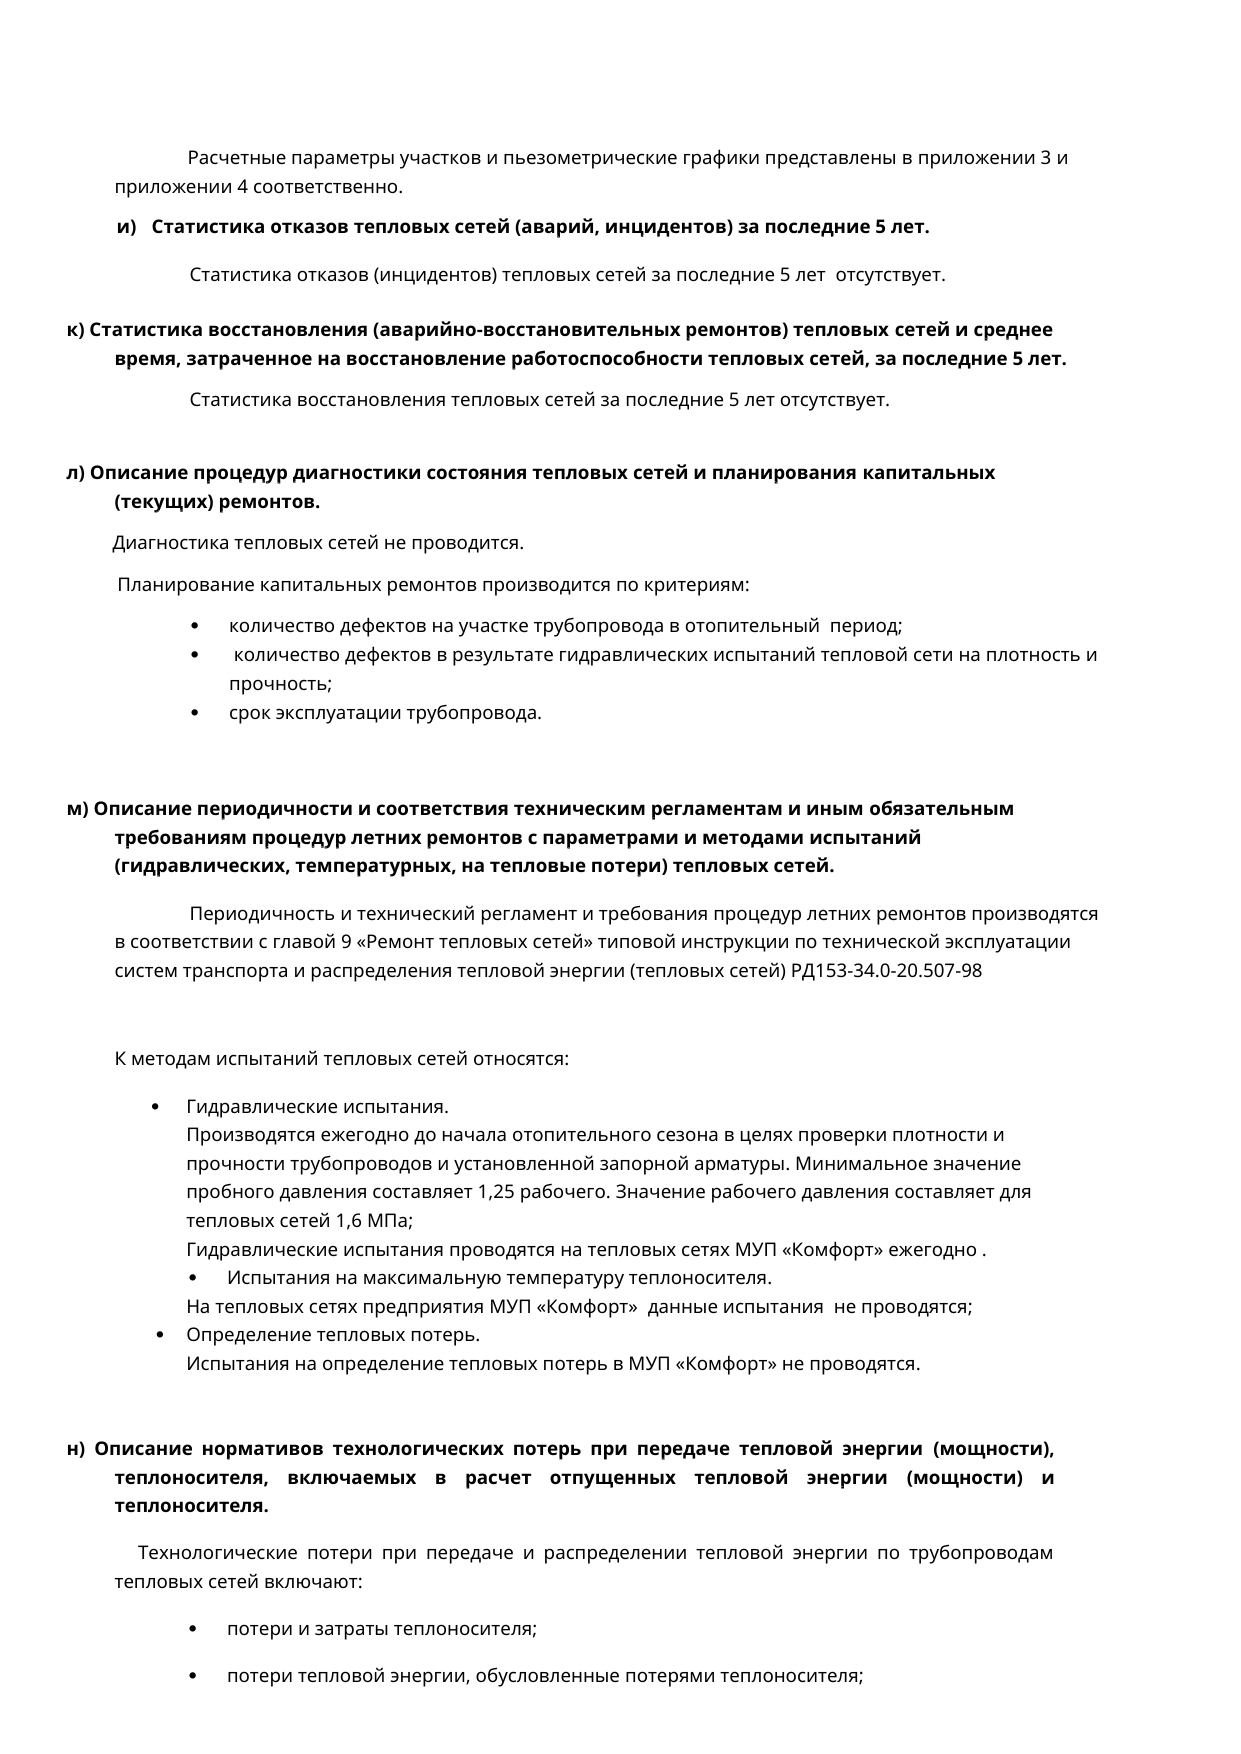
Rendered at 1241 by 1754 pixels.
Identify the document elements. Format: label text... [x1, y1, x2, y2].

text л) Описание процедур диагностики состояния тепловых сетей и планирования капитальных (текущих) ремонтов. [66, 456, 1007, 514]
text Испытания на определение тепловых потерьв МУП «Комфорт» не проводятся. [186, 1347, 1103, 1376]
text К методам испытаний тепловых сетей относятся: [114, 1051, 1134, 1069]
text Периодичность и технический регламент и требования процедур летних ремонтов производятся в соответствии с главой 9 «Ремонт тепловых сетей» типовой инструкции по технической эксплуатации систем транспорта и распределения тепловой энергии (тепловых сетей) РД153-34.0-20.507-98 [114, 897, 1103, 984]
list количество дефектов на участке трубопровода в отопительный период; [191, 610, 1111, 639]
text Статистика отказов (инцидентов) тепловых сетей за последние 5 лет отсутствует. [116, 258, 1107, 287]
text Планирование капитальных ремонтов производится по критериям: [112, 568, 1101, 597]
list Определение тепловых потерь. [157, 1319, 1103, 1347]
list потери тепловой энергии, обусловленные потерями теплоносителя; [189, 1659, 1055, 1688]
list количество дефектов в результате гидравлических испытаний тепловой сети на плотность и прочность; [191, 639, 1111, 697]
text к) Статистика восстановления (аварийно-восстановительных ремонтов) тепловых сетей и среднее время, затраченное на восстановление работоспособности тепловых сетей, за последние 5 лет. [66, 313, 1082, 371]
text Производятся ежегодно до начала отопительного сезона в целях проверки плотности и прочности трубопроводов и установленной запорной арматуры. Минимальное значение пробного давления составляет 1,25 рабочего. Значение рабочего давления составляет для тепловых сетей 1,6 МПа; [186, 1119, 1103, 1233]
list срок эксплуатации трубопровода. [191, 697, 905, 726]
text и) Статистика отказов тепловых сетей (аварий, инцидентов) за последние 5 лет. [116, 218, 1134, 237]
list Гидравлические испытания. [152, 1091, 1103, 1119]
text Гидравлические испытания проводятся на тепловых сетях МУП «Комфорт» ежегодно . [186, 1233, 1103, 1262]
list потери и затраты теплоносителя; [189, 1612, 1055, 1641]
text м) Описание периодичности и соответствия техническим регламентам и иным обязательным требованиям процедур летних ремонтов с параметрами и методами испытаний (гидравлических, температурных, на тепловые потери) тепловых сетей. [66, 793, 1069, 878]
text На тепловых сетях предприятия МУП «Комфорт» данные испытания не проводятся; [186, 1290, 1103, 1319]
text Диагностика тепловых сетей не проводится. [112, 526, 1101, 555]
list Испытания на максимальную температуру теплоносителя. [189, 1262, 1103, 1290]
text Расчетные параметры участков и пьезометрические графики представлены в приложении 3 и приложении 4 соответственно. [114, 142, 1132, 199]
text н) Описание нормативов технологических потерь при передаче тепловой энергии (мощности), теплоносителя, включаемых в расчет отпущенных тепловой энергии (мощности) и теплоносителя. [66, 1433, 1055, 1459]
text Технологические потери при передаче и распределении тепловой энергии по трубопроводам тепловых сетей включают: [66, 1537, 1055, 1594]
text н) Описание нормативов технологических потерь при передаче тепловой энергии (мощности), теплоносителя, включаемых в расчет отпущенных тепловой энергии (мощности) и теплоносителя. [66, 1458, 1055, 1519]
text Статистика восстановления тепловых сетей за последние 5 лет отсутствует. [114, 384, 1101, 412]
